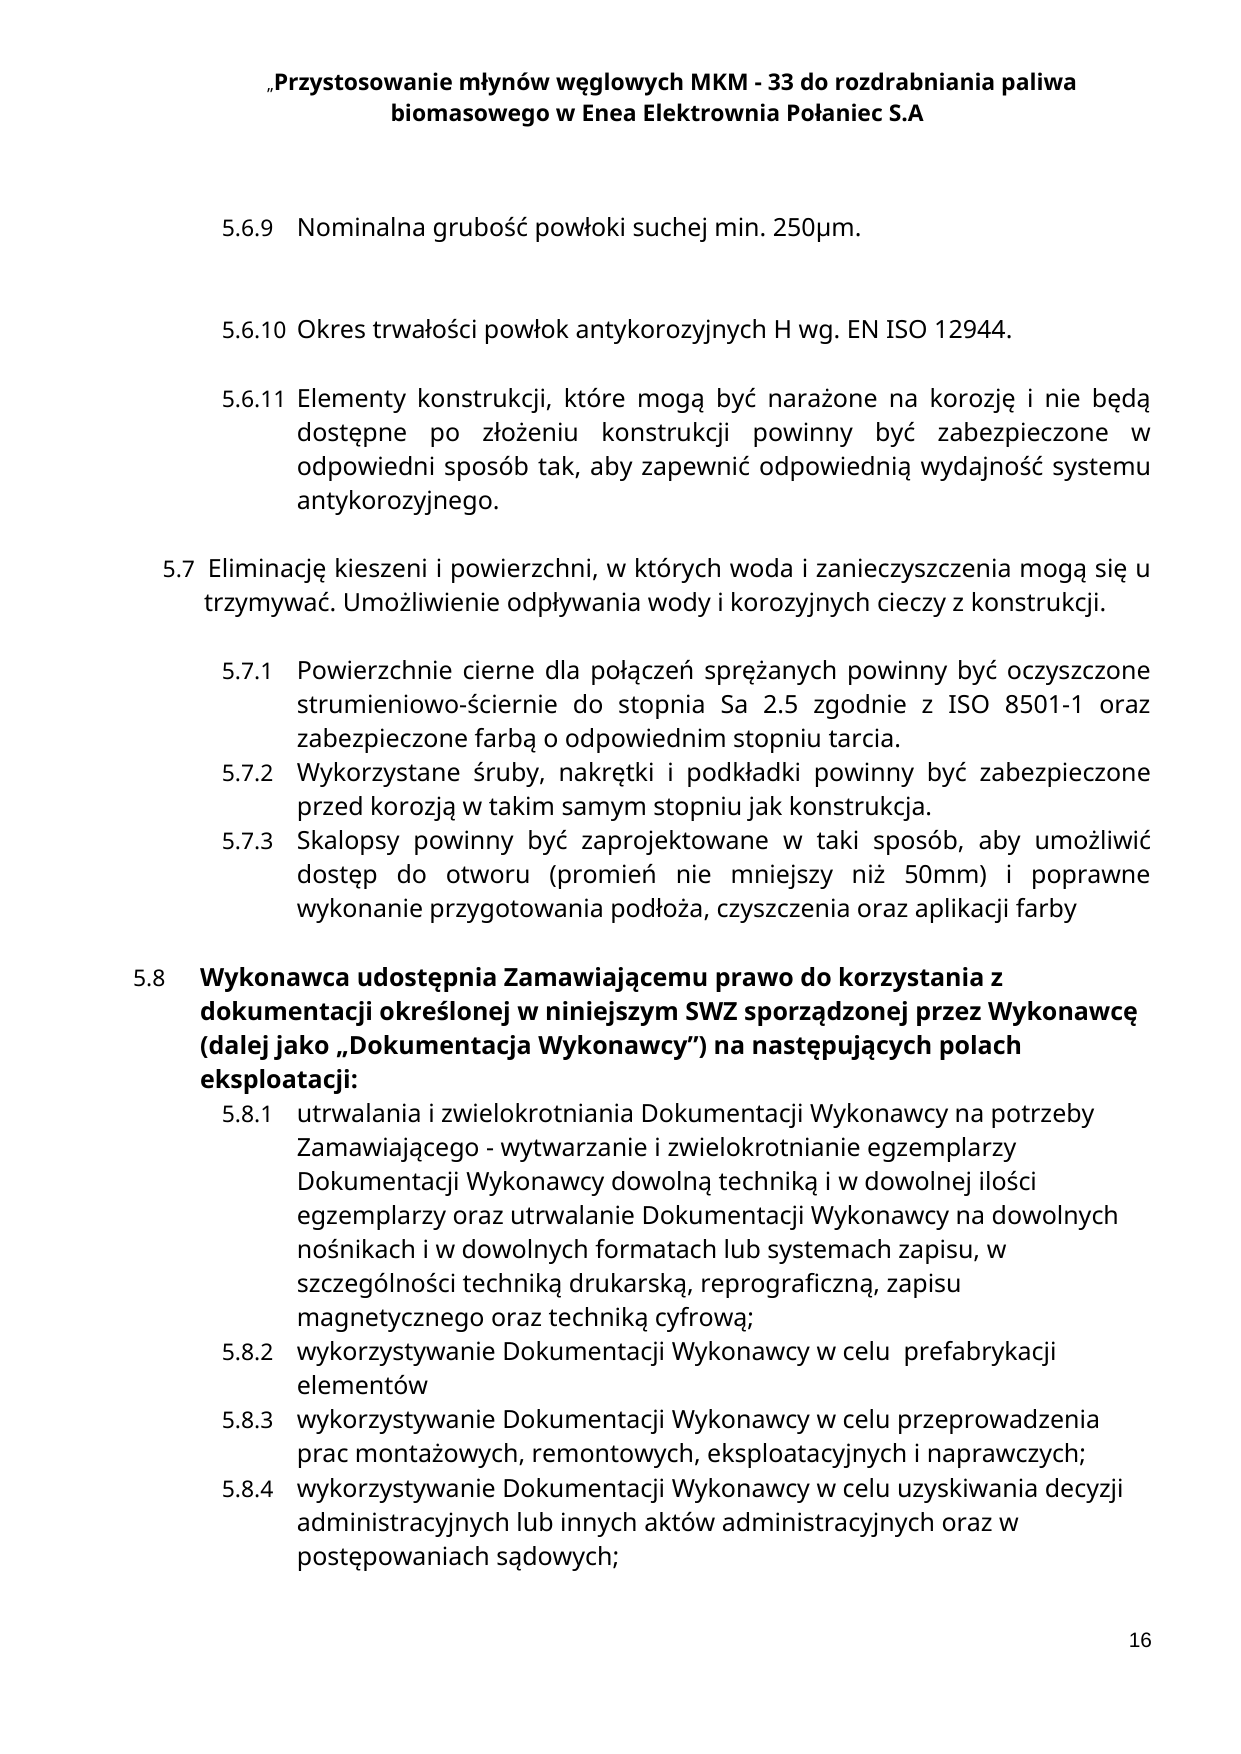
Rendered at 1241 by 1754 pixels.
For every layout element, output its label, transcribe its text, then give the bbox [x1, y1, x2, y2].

list Eliminację kieszeni i powierzchni, w których woda i zanieczyszczenia mogą się u trzymywać. Umożliwienie odpływania wody i korozyjnych cieczy z konstrukcji. [162, 551, 1152, 619]
list Skalopsy powinny być zaprojektowane w taki sposób, aby umożliwić dostęp do otworu (promień nie mniejszy niż 50mm) i poprawne wykonanie przygotowania podłoża, czyszczenia oraz aplikacji farby [222, 823, 1152, 925]
list Elementy konstrukcji, które mogą być narażone na korozję i nie będą dostępne po złożeniu konstrukcji powinny być zabezpieczone w odpowiedni sposób tak, aby zapewnić odpowiednią wydajność systemu antykorozyjnego. [222, 380, 1152, 516]
list Okres trwałości powłok antykorozyjnych H wg. EN ISO 12944. [222, 312, 1152, 346]
list Powierzchnie cierne dla połączeń sprężanych powinny być oczyszczone strumieniowo-ściernie do stopnia Sa 2.5 zgodnie z ISO 8501-1 oraz zabezpieczone farbą o odpowiednim stopniu tarcia. [222, 653, 1152, 755]
list utrwalania i zwielokrotniania Dokumentacji Wykonawcy na potrzeby Zamawiającego - wytwarzanie i zwielokrotnianie egzemplarzy Dokumentacji Wykonawcy dowolną techniką i w dowolnej ilości egzemplarzy oraz utrwalanie Dokumentacji Wykonawcy na dowolnych nośnikach i w dowolnych formatach lub systemach zapisu, w szczególności techniką drukarską, reprograficzną, zapisu magnetycznego oraz techniką cyfrową; [222, 1096, 1152, 1334]
list wykorzystywanie Dokumentacji Wykonawcy w celu prefabrykacji elementów [222, 1334, 1152, 1402]
list wykorzystywanie Dokumentacji Wykonawcy w celu przeprowadzenia prac montażowych, remontowych, eksploatacyjnych i naprawczych; [222, 1402, 1152, 1470]
list wykorzystywanie Dokumentacji Wykonawcy w celu uzyskiwania decyzji administracyjnych lub innych aktów administracyjnych oraz w postępowaniach sądowych; [222, 1470, 1152, 1572]
list Wykorzystane śruby, nakrętki i podkładki powinny być zabezpieczone przed korozją w takim samym stopniu jak konstrukcja. [222, 755, 1152, 823]
list Nominalna grubość powłoki suchej min. 250µm. [222, 210, 1152, 244]
list Wykonawca udostępnia Zamawiającemu prawo do korzystania z dokumentacji określonej w niniejszym SWZ sporządzonej przez Wykonawcę (dalej jako „Dokumentacja Wykonawcy”) na następujących polach eksploatacji: [133, 959, 1152, 1096]
